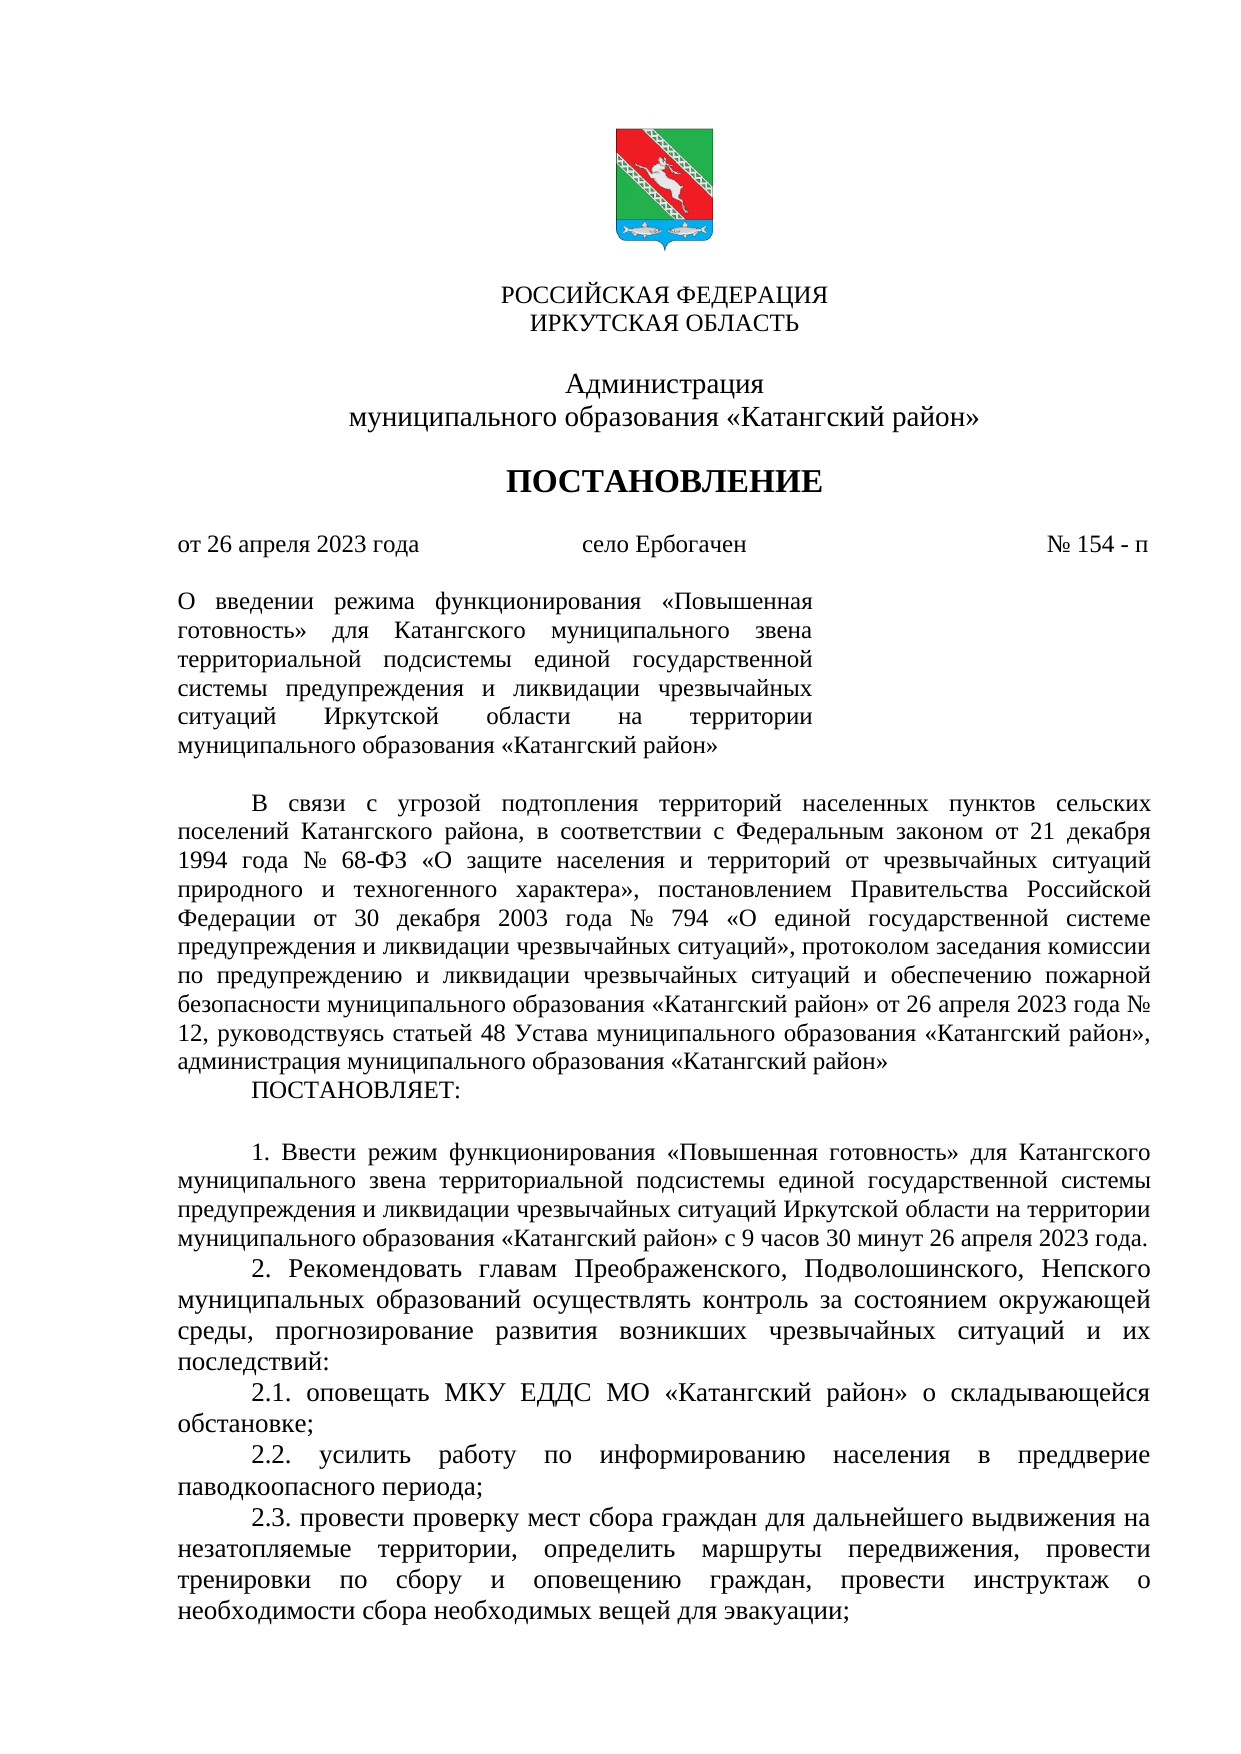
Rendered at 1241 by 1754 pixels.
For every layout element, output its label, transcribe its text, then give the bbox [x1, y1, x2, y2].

text 2. Рекомендовать главам Преображенского, Подволошинского, Непского муниципальных образований осуществлять контроль за состоянием окружающей среды, прогнозирование развития возникших чрезвычайных ситуаций и их последствий: [177, 1252, 1152, 1376]
text ПОСТАНОВЛЯЕТ: [177, 1075, 1152, 1104]
text 2.3. провести проверку мест сбора граждан для дальнейшего выдвижения на незатопляемые территории, определить маршруты передвижения, провести тренировки по сбору и оповещению граждан, провести инструктаж о необходимости сбора необходимых вещей для эвакуации; [177, 1501, 1152, 1625]
text 2.2. усилить работу по информированию населения в преддверие паводкоопасного периода; [177, 1438, 1152, 1501]
text 1. Ввести режим функционирования «Повышенная готовность» для Катангского муниципального звена территориальной подсистемы единой государственной системы предупреждения и ликвидации чрезвычайных ситуаций Иркутской области на территории муниципального образования «Катангский район» с 9 часов 30 минут 26 апреля 2023 года. [177, 1137, 1152, 1252]
text В связи с угрозой подтопления территорий населенных пунктов сельских поселений Катангского района, в соответствии с Федеральным законом от 21 декабря 1994 года № 68-ФЗ «О защите населения и территорий от чрезвычайных ситуаций природного и техногенного характера», постановлением Правительства Российской Федерации от 30 декабря 2003 года № 794 «О единой государственной системе предупреждения и ликвидации чрезвычайных ситуаций», протоколом заседания комиссии по предупреждению и ликвидации чрезвычайных ситуаций и обеспечению пожарной безопасности муниципального образования «Катангский район» от 26 апреля 2023 года № 12, руководствуясь статьей 48 Устава муниципального образования «Катангский район», администрация муниципального образования «Катангский район» [177, 788, 1152, 1075]
text О введении режима функционирования «Повышенная готовность» для Катангского муниципального звена территориальной подсистемы единой государственной системы предупреждения и ликвидации чрезвычайных ситуаций Иркутской области на территории муниципального образования «Катангский район» [177, 586, 813, 759]
text ИРКУТСКАЯ ОБЛАСТЬ [177, 308, 1152, 337]
text ПОСТАНОВЛЕНИЕ [177, 462, 1152, 500]
picture [616, 118, 713, 251]
text 2.1. оповещать МКУ ЕДДС МО «Катангский район» о складывающейся обстановке; [177, 1376, 1152, 1438]
text муниципального образования «Катангский район» [177, 399, 1152, 433]
text Администрация [177, 366, 1152, 399]
text от 26 апреля 2023 года село Ербогачен № 154 - п [177, 529, 1152, 558]
text РОССИЙСКАЯ ФЕДЕРАЦИЯ [177, 280, 1152, 308]
